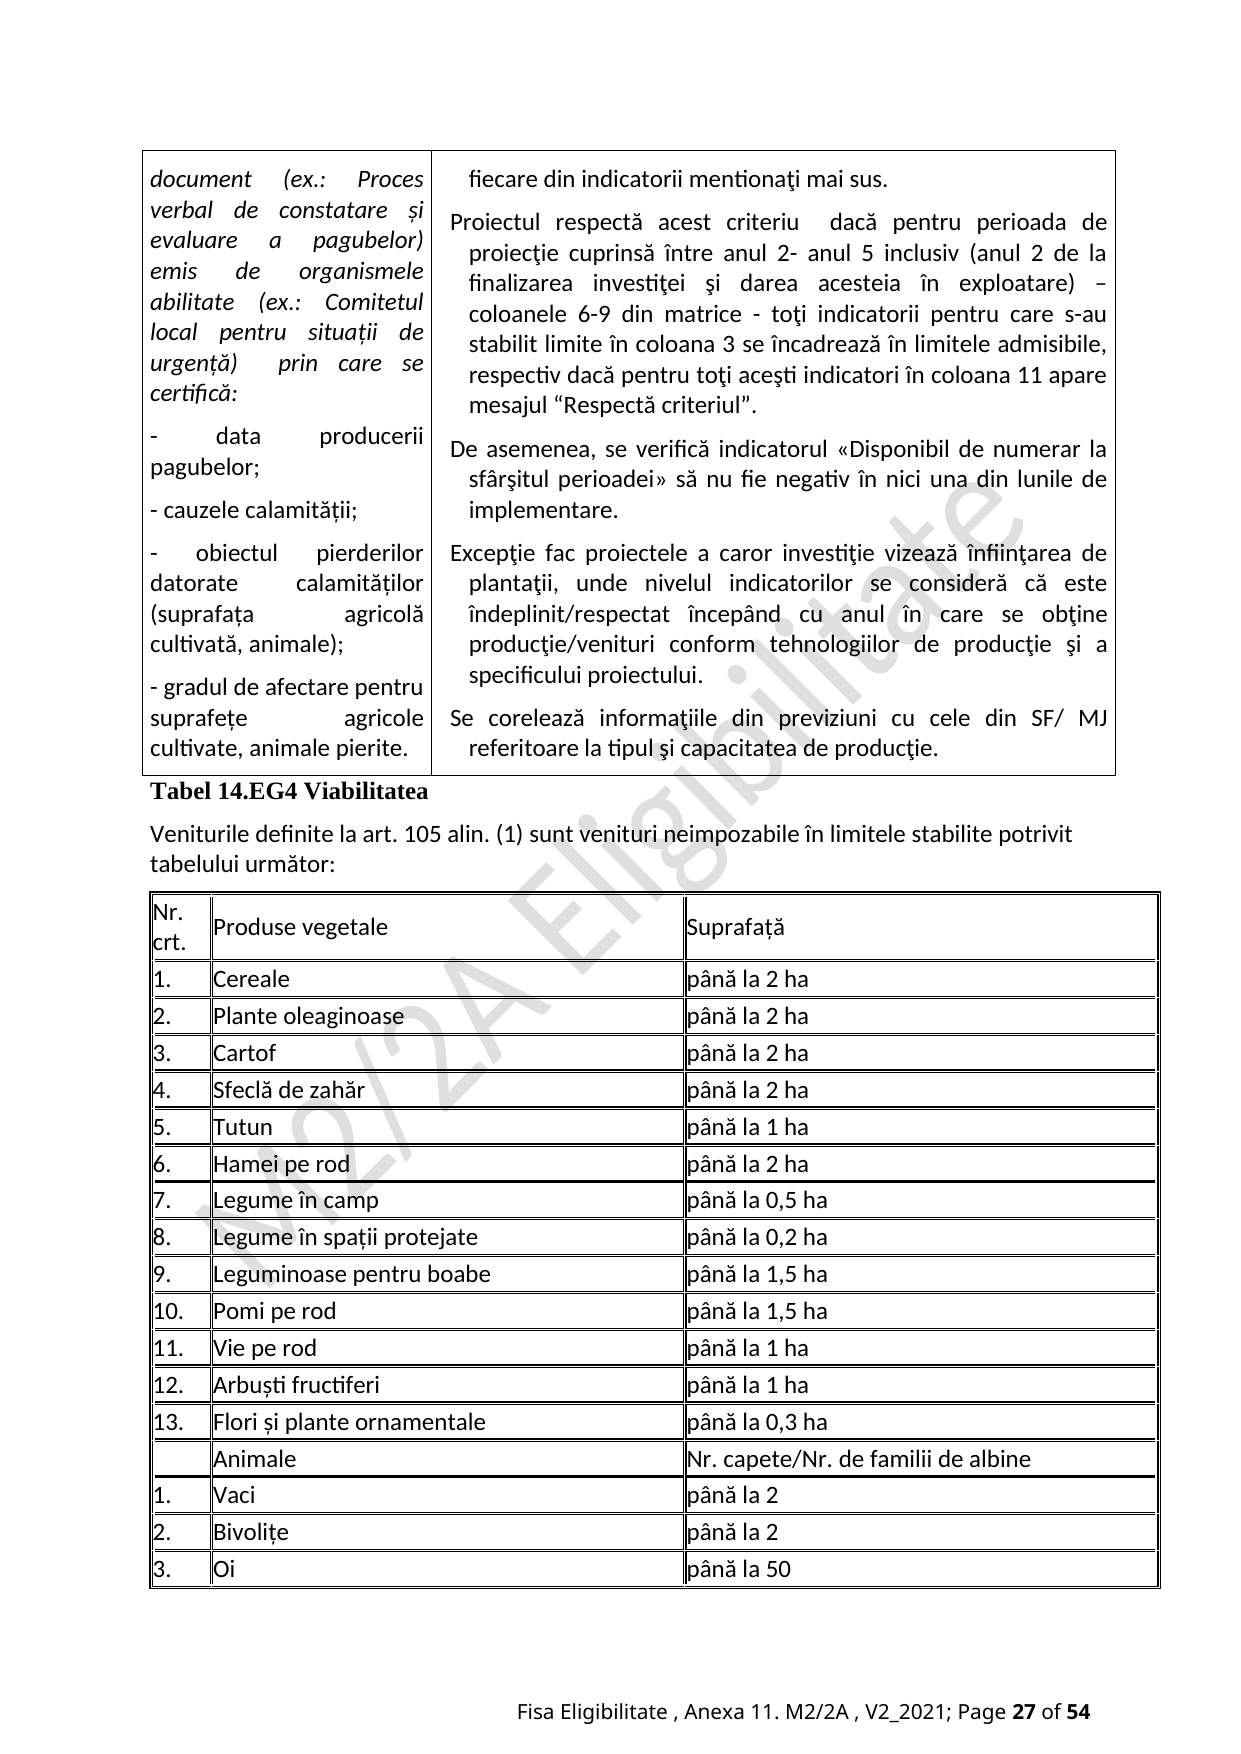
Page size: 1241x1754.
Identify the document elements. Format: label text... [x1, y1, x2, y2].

table_cell 8. [151, 1217, 211, 1254]
table_cell până la 0,2 ha [685, 1217, 1159, 1254]
table_cell până la 2 [685, 1512, 1159, 1549]
table_cell Animale [213, 1442, 683, 1475]
table_cell Cereale [213, 962, 683, 996]
table_cell până la 2 ha [687, 1069, 1158, 1106]
table_cell 5. [153, 1106, 210, 1143]
table_cell 13. [153, 1401, 210, 1438]
table_cell până la 50 [685, 1549, 1159, 1586]
table_cell 6. [153, 1143, 210, 1180]
table_cell până la 0,5 ha [687, 1180, 1157, 1217]
table_cell Arbuşti fructiferi [213, 1368, 683, 1401]
table_cell până la 2 ha [685, 996, 1159, 1032]
table_cell Bivoliţe [213, 1515, 683, 1549]
table_cell Plante oleaginoase [213, 999, 683, 1032]
table_cell Nr. capete/Nr. de familii de albine [687, 1438, 1158, 1475]
table_cell până la 2 ha [687, 1033, 1158, 1069]
table_cell 9. [151, 1254, 211, 1291]
table_cell Oi [211, 1549, 685, 1586]
table_cell 11. [153, 1328, 210, 1364]
table_cell 10. [151, 1291, 211, 1327]
table_cell până la 1,5 ha [685, 1291, 1159, 1327]
table_cell până la 1 ha [687, 1328, 1158, 1364]
table_cell Hamei pe rod [213, 1147, 683, 1180]
table_cell până la 1,5 ha [685, 1254, 1159, 1291]
table_cell Flori şi plante ornamentale [213, 1405, 683, 1438]
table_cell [432, 151, 1115, 775]
table_header Produse vegetale [211, 893, 685, 959]
table_cell 3. [153, 1033, 210, 1069]
table_cell 1. [151, 959, 211, 996]
table_cell Vaci [213, 1478, 683, 1512]
table_cell 7. [153, 1180, 210, 1217]
table_cell 12. [153, 1364, 210, 1401]
table_cell Tutun [213, 1110, 683, 1143]
table_cell Vie pe rod [213, 1331, 683, 1364]
table_cell până la 0,3 ha [687, 1401, 1158, 1438]
table_cell până la 2 ha [687, 1143, 1158, 1180]
text Veniturile definite la art. 105 alin. (1) sunt venituri neimpozabile în limitele stabilite potrivit tabelului următor: [150, 818, 1090, 879]
table_cell 1. [153, 1475, 210, 1512]
table_cell 2. [151, 1512, 211, 1549]
table_cell Pomi pe rod [213, 1294, 683, 1327]
table_cell până la 2 ha [685, 959, 1159, 996]
text Tabel 14.EG4 Viabilitatea [150, 776, 1090, 805]
table_cell până la 1 ha [687, 1106, 1158, 1143]
table_cell 3. [151, 1549, 211, 1586]
table_header Suprafaţă [685, 895, 1157, 959]
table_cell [143, 151, 431, 775]
table_cell Legume în camp [213, 1183, 683, 1217]
table_header Nr. crt. [153, 895, 211, 959]
table_cell Leguminoase pentru boabe [213, 1257, 683, 1291]
table_cell Sfeclă de zahăr [213, 1073, 683, 1106]
table_cell 4. [153, 1069, 210, 1106]
table_cell până la 1 ha [687, 1364, 1158, 1401]
table_cell 2. [151, 996, 211, 1032]
table_cell până la 2 [687, 1475, 1157, 1512]
table_cell [153, 1438, 210, 1475]
table_cell Legume în spaţii protejate [213, 1220, 683, 1254]
table_cell Cartof [213, 1036, 683, 1069]
